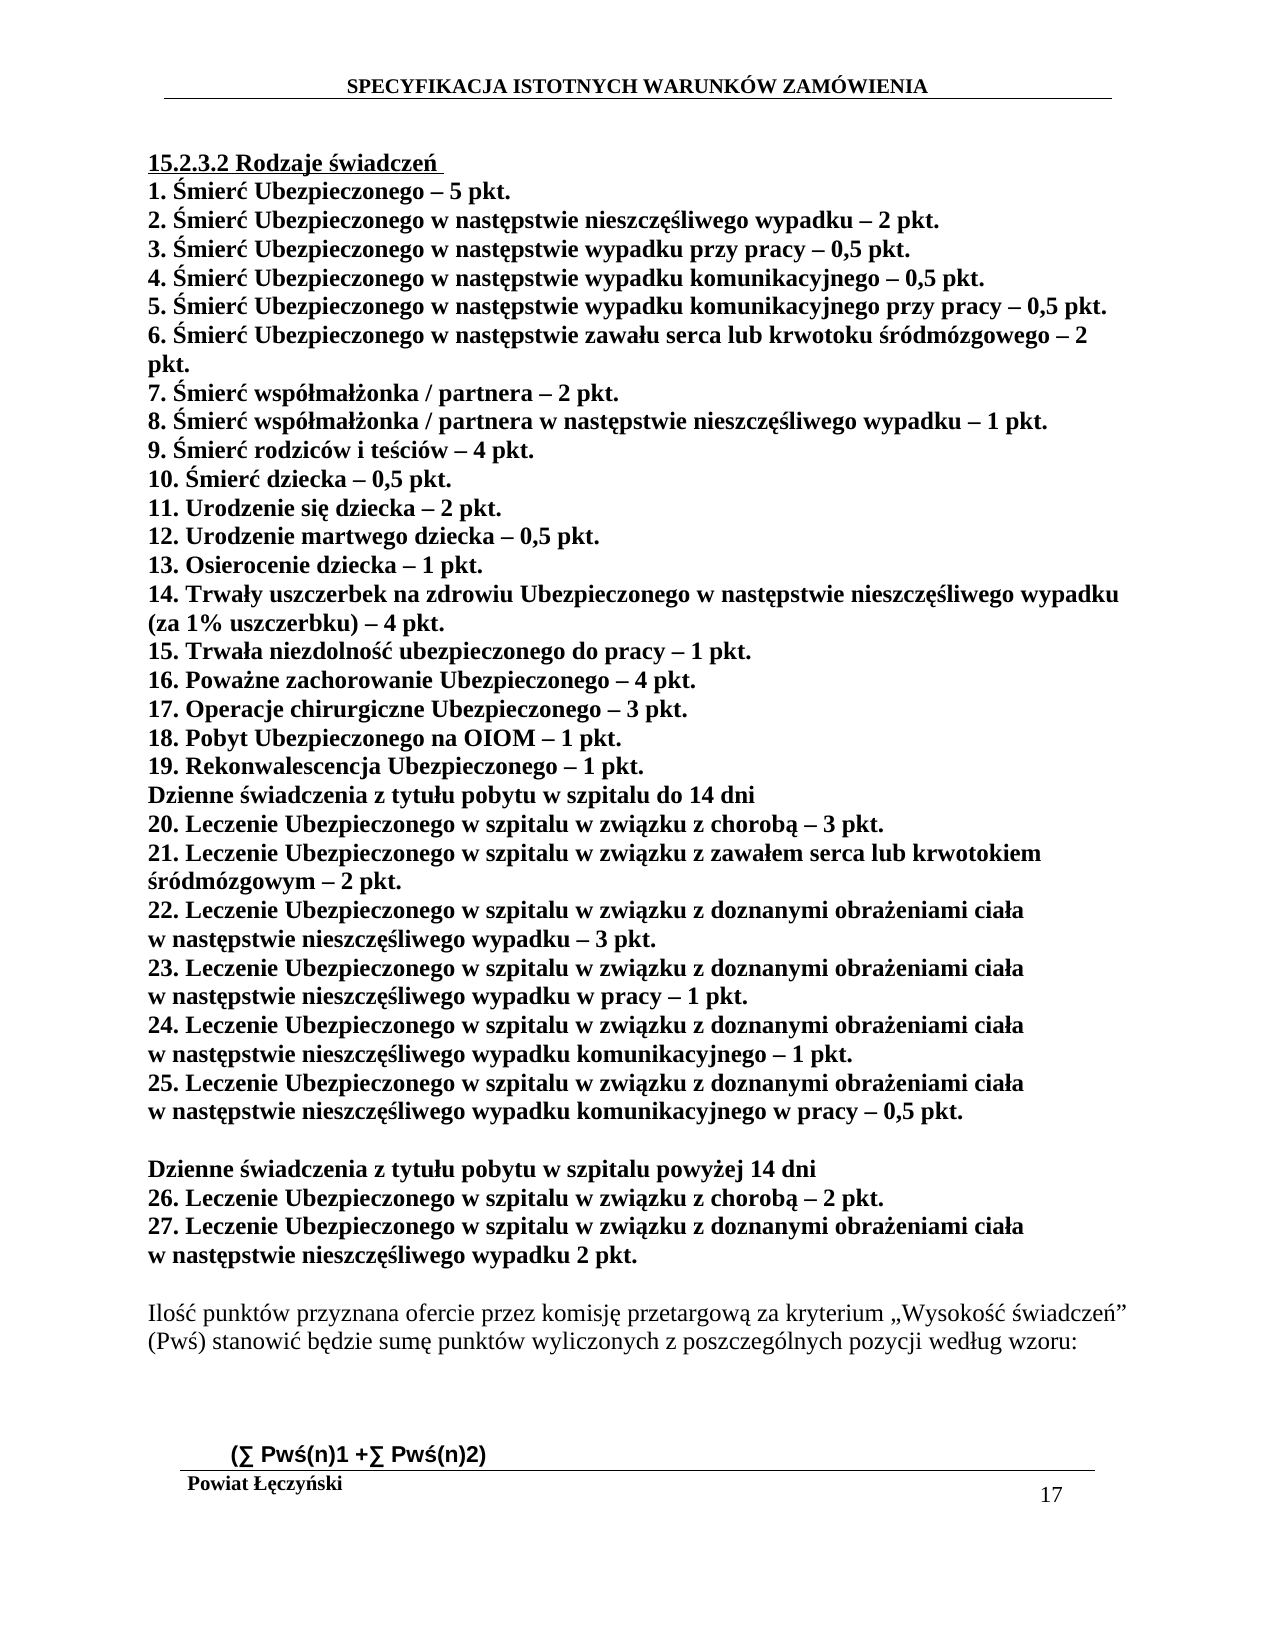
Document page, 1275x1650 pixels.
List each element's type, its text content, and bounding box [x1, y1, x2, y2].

text 23. Leczenie Ubezpieczonego w szpitalu w związku z doznanymi obrażeniami ciała w następstwie nieszczęśliwego wypadku w pracy – 1 pkt. [148, 953, 1127, 1010]
text 6. Śmierć Ubezpieczonego w następstwie zawału serca lub krwotoku śródmózgowego – 2 pkt. [148, 320, 1127, 378]
text 24. Leczenie Ubezpieczonego w szpitalu w związku z doznanymi obrażeniami ciała w następstwie nieszczęśliwego wypadku komunikacyjnego – 1 pkt. [148, 1010, 1127, 1068]
text 17. Operacje chirurgiczne Ubezpieczonego – 3 pkt. [148, 694, 1127, 723]
text 25. Leczenie Ubezpieczonego w szpitalu w związku z doznanymi obrażeniami ciała w następstwie nieszczęśliwego wypadku komunikacyjnego w pracy – 0,5 pkt. [148, 1068, 1127, 1125]
text 4. Śmierć Ubezpieczonego w następstwie wypadku komunikacyjnego – 0,5 pkt. [148, 263, 1127, 291]
text 18. Pobyt Ubezpieczonego na OIOM – 1 pkt. [148, 723, 1127, 751]
text 22. Leczenie Ubezpieczonego w szpitalu w związku z doznanymi obrażeniami ciała w następstwie nieszczęśliwego wypadku – 3 pkt. [148, 895, 1127, 953]
text 13. Osierocenie dziecka – 1 pkt. [148, 550, 1127, 579]
text 27. Leczenie Ubezpieczonego w szpitalu w związku z doznanymi obrażeniami ciała w następstwie nieszczęśliwego wypadku 2 pkt. [148, 1211, 1127, 1269]
text (∑ Pwś(n)1 +∑ Pwś(n)2) [148, 1441, 1127, 1468]
text 12. Urodzenie martwego dziecka – 0,5 pkt. [148, 521, 1127, 550]
text Dzienne świadczenia z tytułu pobytu w szpitalu do 14 dni [148, 780, 1127, 809]
text Ilość punktów przyznana ofercie przez komisję przetargową za kryterium „Wysokość świadczeń” (Pwś) stanowić będzie sumę punktów wyliczonych z poszczególnych pozycji według wzoru: [148, 1298, 1127, 1355]
text 2. Śmierć Ubezpieczonego w następstwie nieszczęśliwego wypadku – 2 pkt. [148, 205, 1127, 234]
text 14. Trwały uszczerbek na zdrowiu Ubezpieczonego w następstwie nieszczęśliwego wypadku (za 1% uszczerbku) – 4 pkt. [148, 579, 1127, 636]
text 11. Urodzenie się dziecka – 2 pkt. [148, 493, 1127, 521]
text 19. Rekonwalescencja Ubezpieczonego – 1 pkt. [148, 751, 1127, 780]
text 8. Śmierć współmałżonka / partnera w następstwie nieszczęśliwego wypadku – 1 pkt. [148, 406, 1127, 435]
text 3. Śmierć Ubezpieczonego w następstwie wypadku przy pracy – 0,5 pkt. [148, 234, 1127, 263]
text Dzienne świadczenia z tytułu pobytu w szpitalu powyżej 14 dni [148, 1154, 1127, 1183]
text 21. Leczenie Ubezpieczonego w szpitalu w związku z zawałem serca lub krwotokiem śródmózgowym – 2 pkt. [148, 838, 1127, 895]
text 15. Trwała niezdolność ubezpieczonego do pracy – 1 pkt. [148, 636, 1127, 665]
text 5. Śmierć Ubezpieczonego w następstwie wypadku komunikacyjnego przy pracy – 0,5 pkt. [148, 291, 1127, 320]
text 1. Śmierć Ubezpieczonego – 5 pkt. [148, 176, 1127, 205]
text 16. Poważne zachorowanie Ubezpieczonego – 4 pkt. [148, 665, 1127, 694]
text 26. Leczenie Ubezpieczonego w szpitalu w związku z chorobą – 2 pkt. [148, 1183, 1127, 1211]
text 15.2.3.2 Rodzaje świadczeń [148, 148, 1127, 176]
text 10. Śmierć dziecka – 0,5 pkt. [148, 464, 1127, 493]
text 7. Śmierć współmałżonka / partnera – 2 pkt. [148, 378, 1127, 406]
text 20. Leczenie Ubezpieczonego w szpitalu w związku z chorobą – 3 pkt. [148, 809, 1127, 838]
text 9. Śmierć rodziców i teściów – 4 pkt. [148, 435, 1127, 464]
